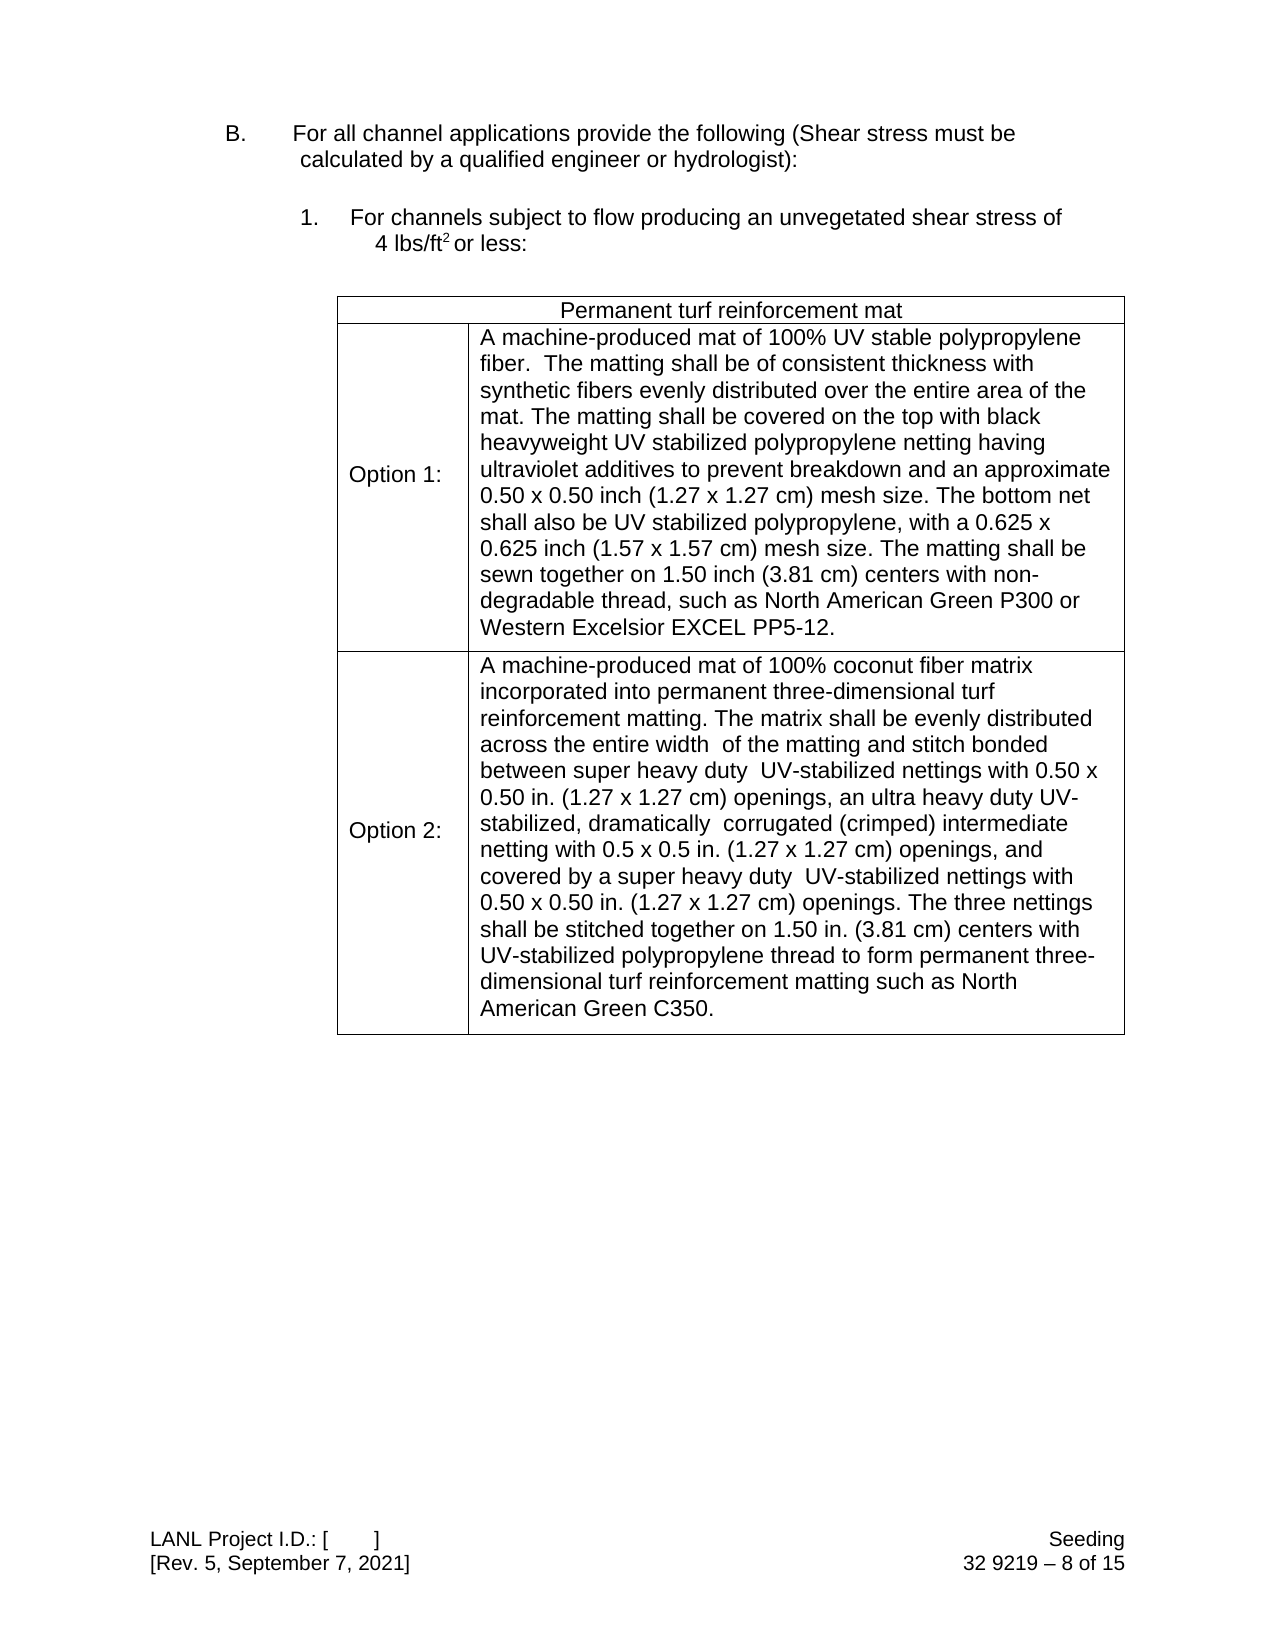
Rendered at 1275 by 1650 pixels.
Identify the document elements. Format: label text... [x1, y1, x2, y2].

table_cell A machine-produced mat of 100% coconut fiber matrix incorporated into permanent three-dimensional turf reinforcement matting. The matrix shall be evenly distributed across the entire width of the matting and stitch bonded between super heavy duty UV-stabilized nettings with 0.50 x 0.50 in. (1.27 x 1.27 cm) openings, an ultra heavy duty UV-stabilized, dramatically corrugated (crimped) intermediate netting with 0.5 x 0.5 in. (1.27 x 1.27 cm) openings, and covered by a super heavy duty UV-stabilized nettings with 0.50 x 0.50 in. (1.27 x 1.27 cm) openings. The three nettings shall be stitched together on 1.50 in. (3.81 cm) centers with UV-stabilized polypropylene thread to form permanent three-dimensional turf reinforcement matting such as North American Green C350. [469, 652, 1124, 1034]
table_cell Option 1: [338, 324, 468, 651]
table_header Permanent turf reinforcement mat [338, 297, 1124, 323]
table_cell Option 2: [338, 652, 468, 1034]
table_cell A machine-produced mat of 100% UV stable polypropylene fiber. The matting shall be of consistent thickness with synthetic fibers evenly distributed over the entire area of the mat. The matting shall be covered on the top with black heavyweight UV stabilized polypropylene netting having ultraviolet additives to prevent breakdown and an approximate 0.50 x 0.50 inch (1.27 x 1.27 cm) mesh size. The bottom net shall also be UV stabilized polypropylene, with a 0.625 x 0.625 inch (1.57 x 1.57 cm) mesh size. The matting shall be sewn together on 1.50 inch (3.81 cm) centers with non-degradable thread, such as North American Green P300 or Western Excelsior EXCEL PP5-12. [469, 324, 1124, 651]
subtitle For all channel applications provide the following (Shear stress must be calculated by a qualified engineer or hydrologist): [225, 120, 1125, 173]
subtitle For channels subject to flow producing an unvegetated shear stress of 4 lbs/ft2 or less: [300, 204, 1125, 283]
